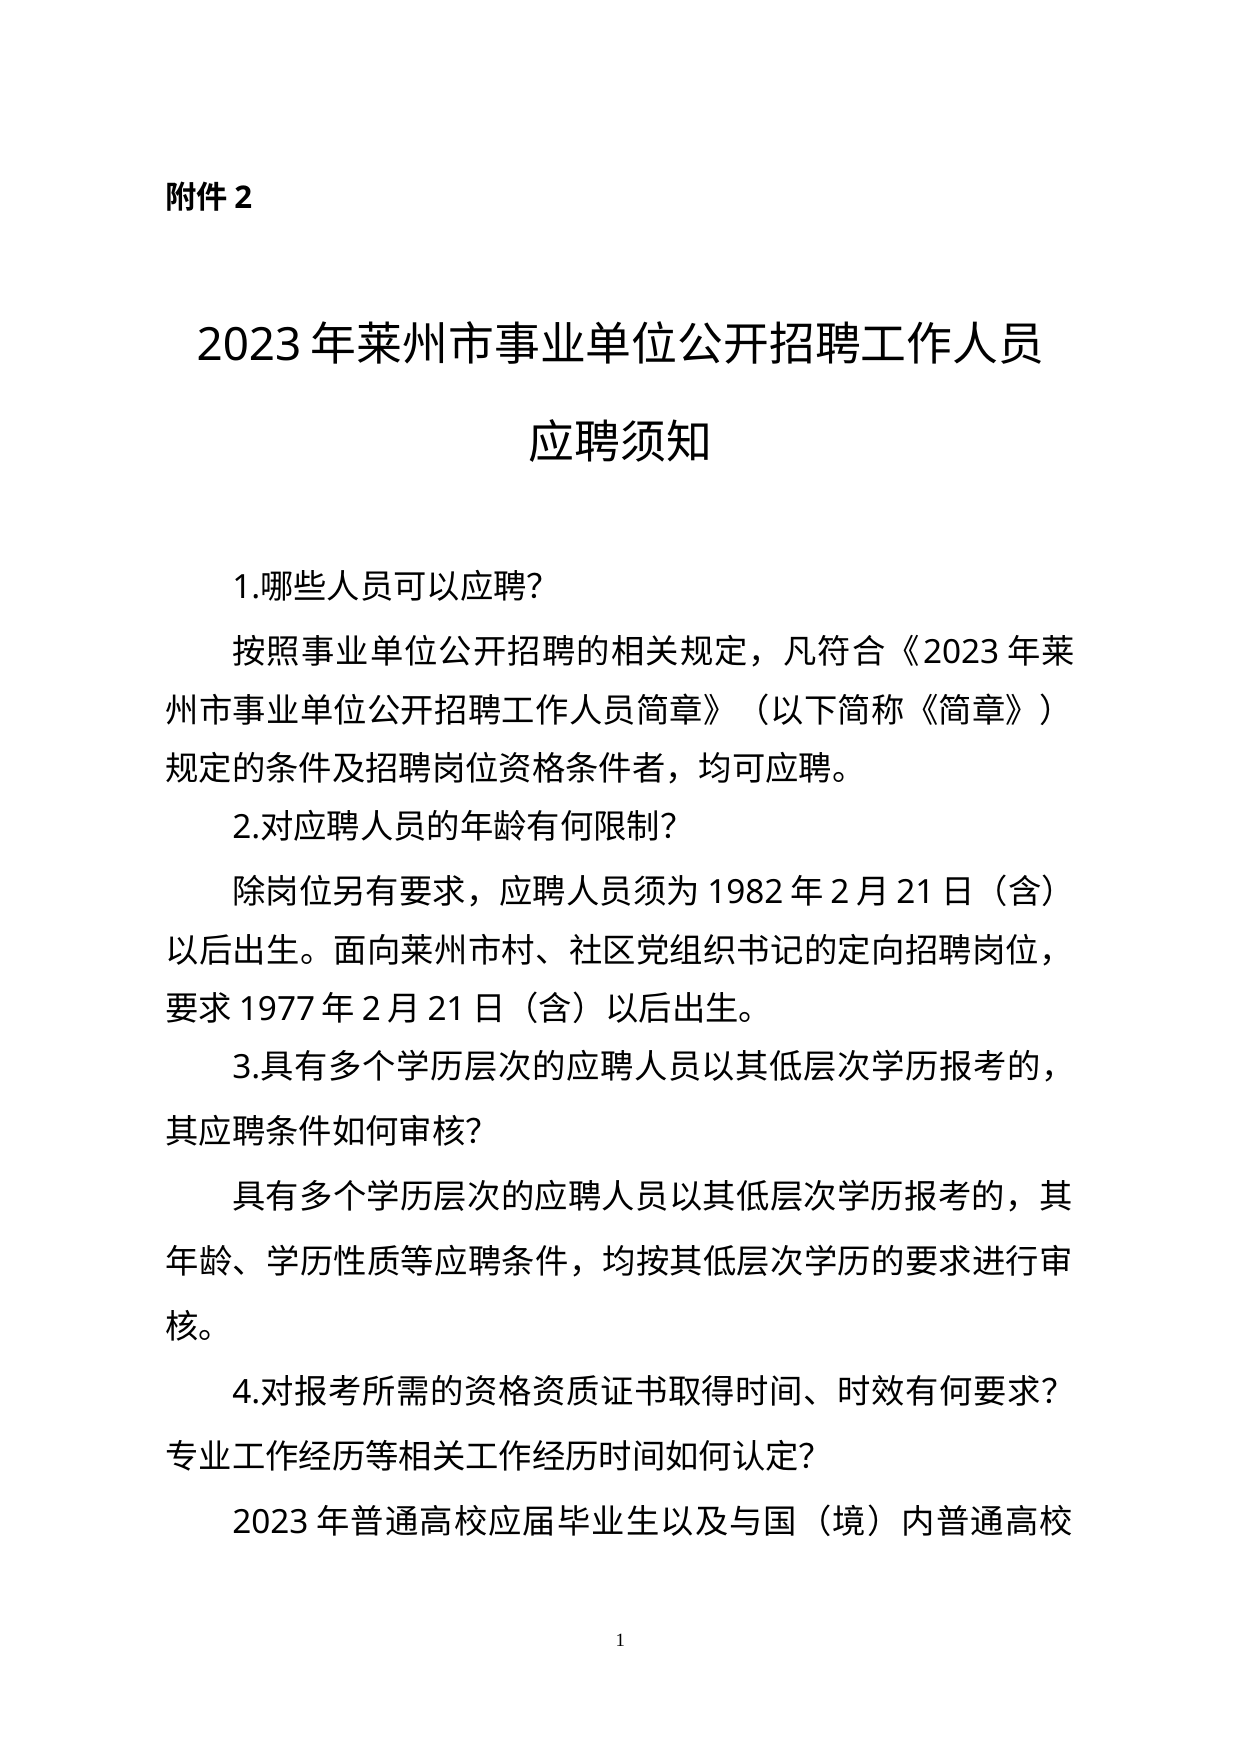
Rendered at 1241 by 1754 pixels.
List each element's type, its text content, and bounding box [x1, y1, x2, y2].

text 1.哪些人员可以应聘？ [165, 552, 1075, 617]
text 具有多个学历层次的应聘人员以其低层次学历报考的，其年龄、学历性质等应聘条件，均按其低层次学历的要求进行审核。 [165, 1162, 1075, 1357]
text 4.对报考所需的资格资质证书取得时间、时效有何要求？专业工作经历等相关工作经历时间如何认定？ [165, 1357, 1075, 1487]
text 3.具有多个学历层次的应聘人员以其低层次学历报考的，其应聘条件如何审核？ [165, 1032, 1075, 1162]
text 附件2 [165, 162, 1075, 227]
text 2.对应聘人员的年龄有何限制？ [165, 792, 1075, 857]
text 按照事业单位公开招聘的相关规定，凡符合《2023年莱州市事业单位公开招聘工作人员简章》（以下简称《简章》）规定的条件及招聘岗位资格条件者，均可应聘。 [165, 617, 1075, 792]
text 除岗位另有要求，应聘人员须为1982年2月21日（含）以后出生。面向莱州市村、社区党组织书记的定向招聘岗位，要求1977年2月21日（含）以后出生。 [165, 857, 1075, 1032]
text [165, 1487, 1075, 1552]
text 应聘须知 [165, 389, 1075, 487]
text 2023年莱州市事业单位公开招聘工作人员 [165, 292, 1075, 389]
